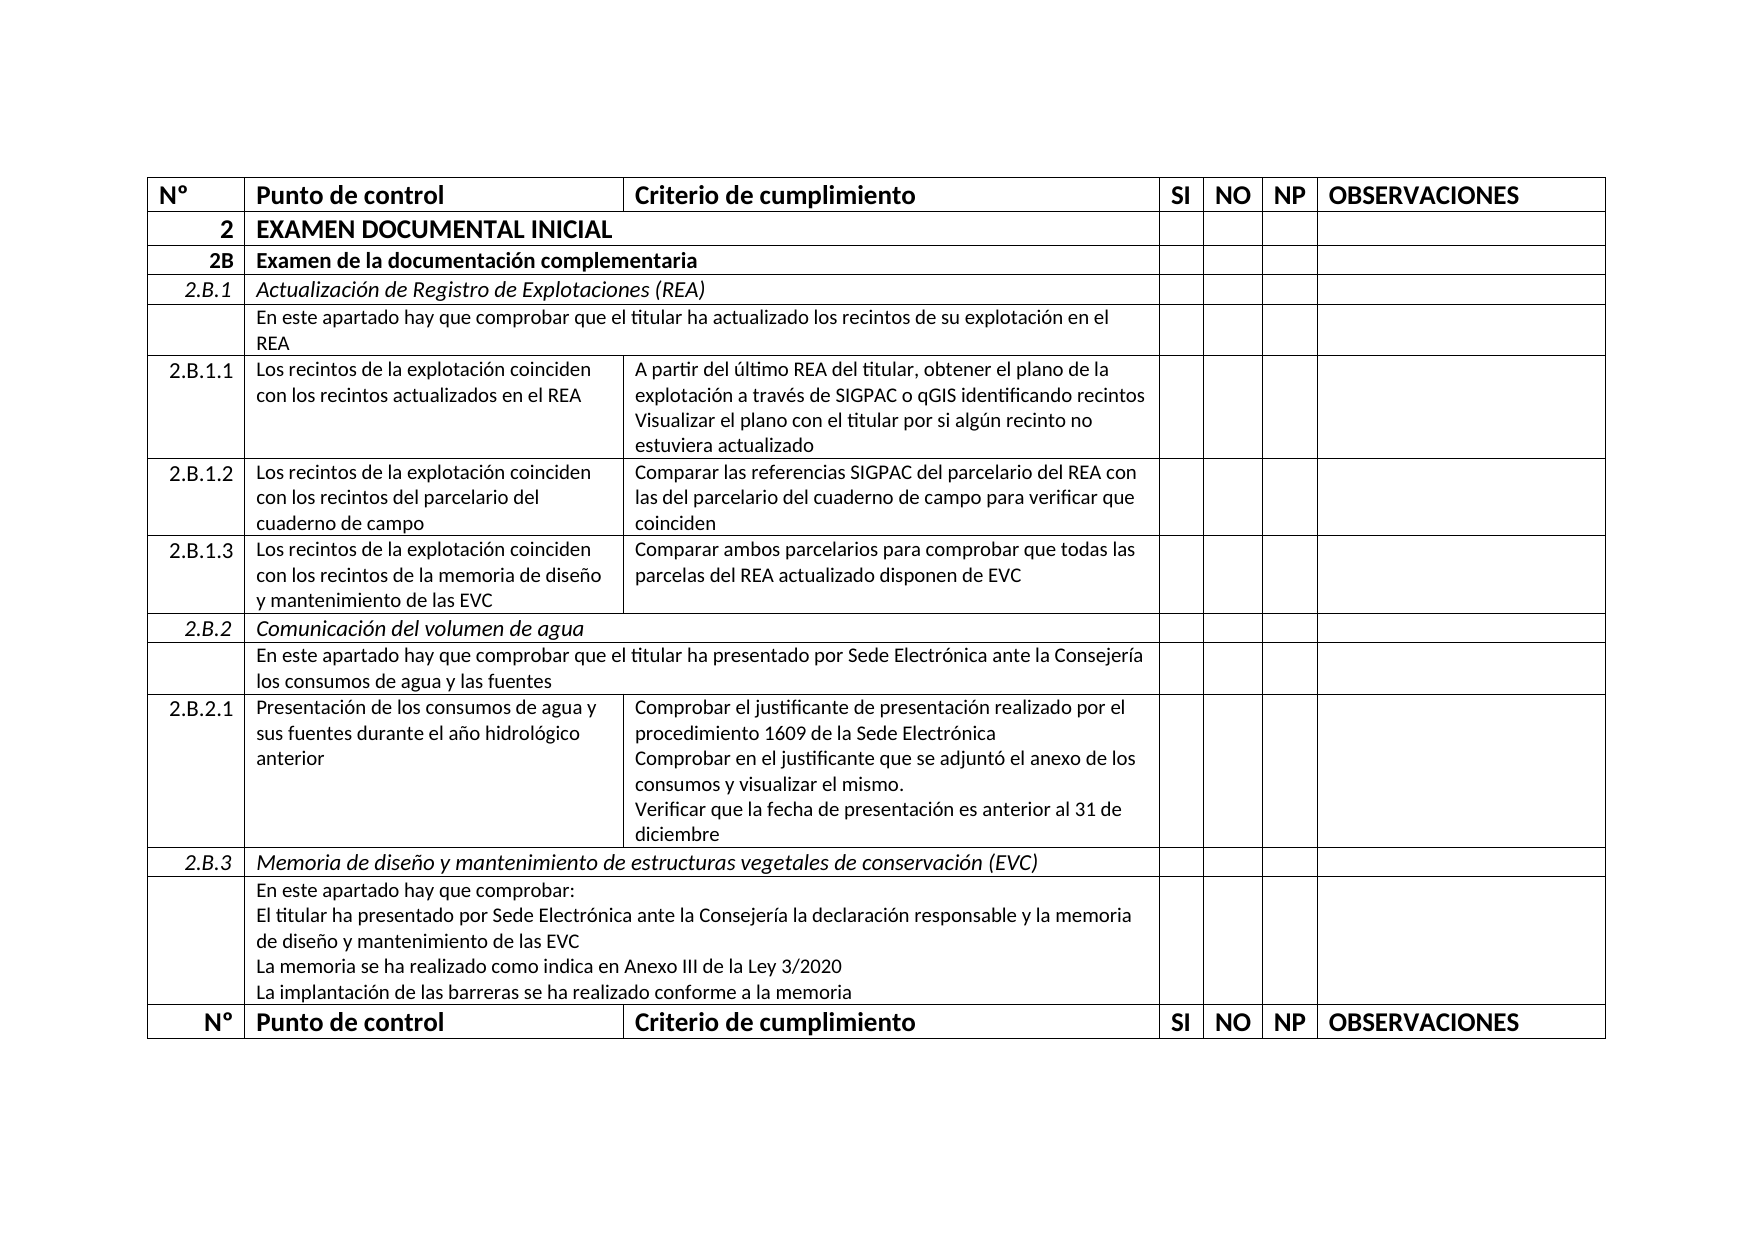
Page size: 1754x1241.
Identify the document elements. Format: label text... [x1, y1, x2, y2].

table_header Nº [148, 178, 244, 211]
table_cell [1204, 848, 1262, 876]
table_cell 2.B.2.1 [148, 695, 244, 847]
table_cell Nº [148, 1005, 244, 1038]
table_cell Los recintos de la explotación coinciden con los recintos actualizados en el REA [245, 356, 623, 458]
table_cell Comprobar el justificante de presentación realizado por el procedimiento 1609 de la Sede Electrónica Comprobar en el justificante que se adjuntó el anexo de los consumos y visualizar el mismo. Verificar que la fecha de presentación es anterior al 31 de diciembre [624, 695, 1159, 847]
table_cell [1263, 848, 1317, 876]
table_cell Criterio de cumplimiento [624, 1005, 1159, 1038]
table_cell [1263, 305, 1317, 355]
table_cell [1263, 212, 1317, 245]
table_cell [1263, 643, 1317, 693]
table_cell [1160, 536, 1203, 613]
table_cell [1263, 356, 1317, 458]
table_cell [1318, 848, 1605, 876]
table_cell [1318, 643, 1605, 693]
table_cell [1263, 536, 1317, 613]
table_cell 2B [148, 246, 244, 274]
table_cell NP [1263, 1005, 1317, 1038]
table_cell [1204, 695, 1262, 847]
table_cell [1204, 212, 1262, 245]
table_cell [1160, 643, 1203, 693]
table_cell En este apartado hay que comprobar que el titular ha presentado por Sede Electrónica ante la Consejería los consumos de agua y las fuentes [245, 643, 1159, 693]
table_cell [1263, 459, 1317, 535]
table_cell [1318, 695, 1605, 847]
table_cell [1204, 246, 1262, 274]
table_cell En este apartado hay que comprobar que el titular ha actualizado los recintos de su explotación en el REA [245, 305, 1159, 355]
table_cell [1204, 614, 1262, 642]
table_cell [1160, 848, 1203, 876]
table_cell [1160, 459, 1203, 535]
table_cell OBSERVACIONES [1318, 1005, 1605, 1038]
table_cell NO [1204, 1005, 1262, 1038]
table_cell [148, 643, 244, 693]
table_cell 2.B.1.3 [148, 536, 244, 613]
table_header Punto de control [245, 178, 623, 211]
table_cell A partir del último REA del titular, obtener el plano de la explotación a través de SIGPAC o qGIS identificando recintos Visualizar el plano con el titular por si algún recinto no estuviera actualizado [624, 356, 1159, 458]
table_cell [1263, 275, 1317, 303]
table_cell [1204, 275, 1262, 303]
table_cell 2.B.1 [148, 275, 244, 303]
table_cell [1318, 275, 1605, 303]
table_cell [1160, 246, 1203, 274]
table_cell [1160, 695, 1203, 847]
table_cell [1160, 275, 1203, 303]
table_cell [1160, 305, 1203, 355]
table_cell [1263, 614, 1317, 642]
table_cell 2.B.3 [148, 848, 244, 876]
table_cell [1204, 877, 1262, 1004]
table_cell [1318, 877, 1605, 1004]
table_cell 2.B.1.2 [148, 459, 244, 535]
table_header NP [1263, 178, 1317, 211]
table_cell [1318, 212, 1605, 245]
table_cell [1318, 536, 1605, 613]
table_header OBSERVACIONES [1318, 178, 1605, 211]
table_cell Actualización de Registro de Explotaciones (REA) [245, 275, 1159, 303]
table_cell 2.B.2 [148, 614, 244, 642]
table_cell SI [1160, 1005, 1203, 1038]
table_cell [1318, 459, 1605, 535]
table_cell [1263, 695, 1317, 847]
table_cell 2.B.1.1 [148, 356, 244, 458]
table_cell [1318, 305, 1605, 355]
table_cell EXAMEN DOCUMENTAL INICIAL [245, 212, 1159, 245]
table_cell [1263, 877, 1317, 1004]
table_cell [1204, 356, 1262, 458]
table_cell [1263, 246, 1317, 274]
table_cell Memoria de diseño y mantenimiento de estructuras vegetales de conservación (EVC) [245, 848, 1159, 876]
table_cell [1318, 614, 1605, 642]
table_cell [1204, 459, 1262, 535]
table_cell [1204, 305, 1262, 355]
table_cell [148, 305, 244, 355]
table_cell [1204, 536, 1262, 613]
table_cell [1160, 356, 1203, 458]
table_cell [1318, 356, 1605, 458]
table_cell Comparar las referencias SIGPAC del parcelario del REA con las del parcelario del cuaderno de campo para verificar que coinciden [624, 459, 1159, 535]
table_header NO [1204, 178, 1262, 211]
table_cell Presentación de los consumos de agua y sus fuentes durante el año hidrológico anterior [245, 695, 623, 847]
table_cell Examen de la documentación complementaria [245, 246, 1159, 274]
table_cell Punto de control [245, 1005, 623, 1038]
table_cell [1160, 877, 1203, 1004]
table_cell 2 [148, 212, 244, 245]
table_header SI [1160, 178, 1203, 211]
table_cell [1160, 212, 1203, 245]
table_header Criterio de cumplimiento [624, 178, 1159, 211]
table_cell [1318, 246, 1605, 274]
table_cell Comparar ambos parcelarios para comprobar que todas las parcelas del REA actualizado disponen de EVC [624, 536, 1159, 613]
table_cell Los recintos de la explotación coinciden con los recintos de la memoria de diseño y mantenimiento de las EVC [245, 536, 623, 613]
table_cell Los recintos de la explotación coinciden con los recintos del parcelario del cuaderno de campo [245, 459, 623, 535]
table_cell [1204, 643, 1262, 693]
table_cell Comunicación del volumen de agua [245, 614, 1159, 642]
table_cell En este apartado hay que comprobar: El titular ha presentado por Sede Electrónica ante la Consejería la declaración responsable y la memoria de diseño y mantenimiento de las EVC La memoria se ha realizado como indica en Anexo III de la Ley 3/2020 La implantación de las barreras se ha realizado conforme a la memoria [245, 877, 1159, 1004]
table_cell [1160, 614, 1203, 642]
table_cell [148, 877, 244, 1004]
